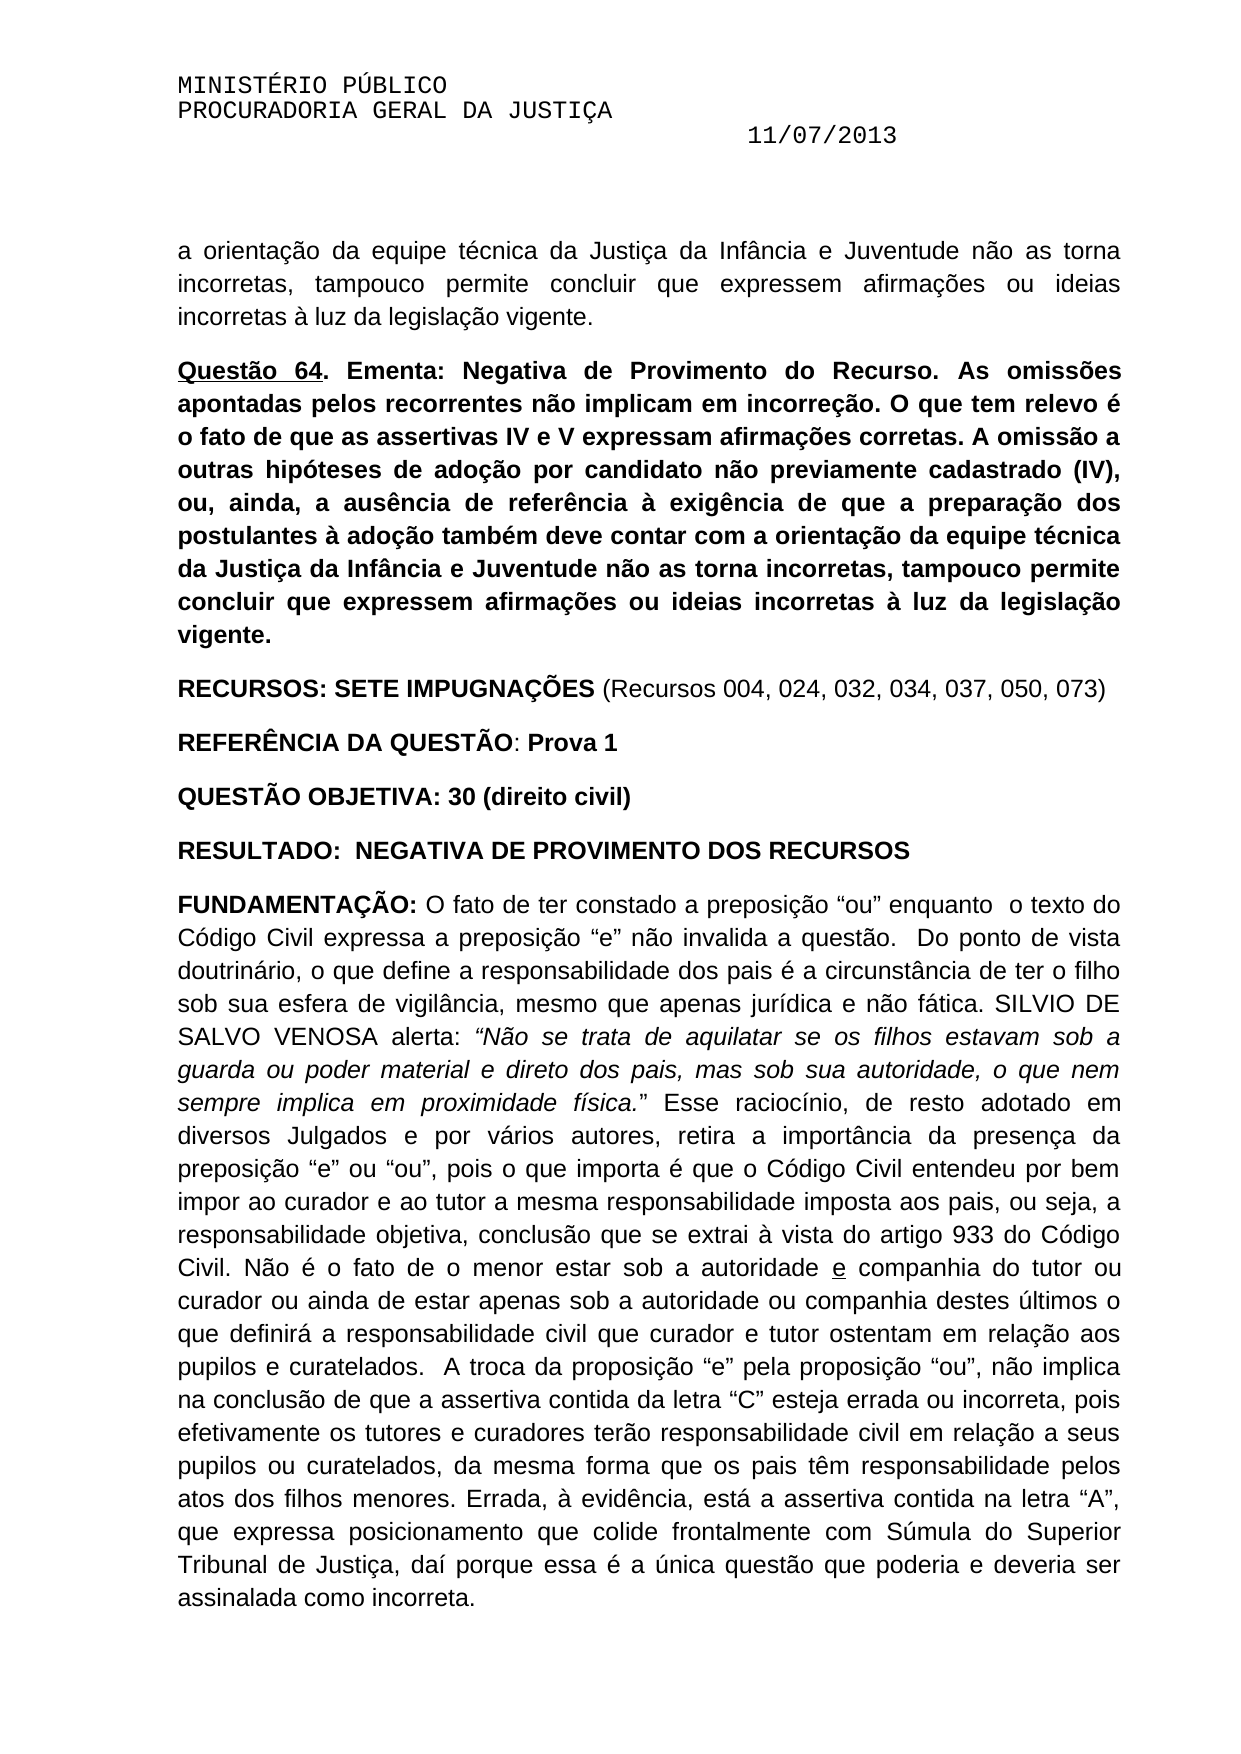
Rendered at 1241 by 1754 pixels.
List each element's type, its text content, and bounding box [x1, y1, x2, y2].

text Questão 64. Ementa: Negativa de Provimento do Recurso. As omissões apontadas pelos recorrentes não implicam em incorreção. O que tem relevo é o fato de que as assertivas IV e V expressam afirmações corretas. A omissão a outras hipóteses de adoção por candidato não previamente cadastrado (IV), ou, ainda, a ausência de referência à exigência de que a preparação dos postulantes à adoção também deve contar com a orientação da equipe técnica da Justiça da Infância e Juventude não as torna incorretas, tampouco permite concluir que expressem afirmações ou ideias incorretas à luz da legislação vigente. [177, 356, 1122, 649]
text REFERÊNCIA DA QUESTÃO: Prova 1 [177, 728, 1122, 757]
text FUNDAMENTAÇÃO: O fato de ter constado a preposição “ou” enquanto o texto do Código Civil expressa a preposição “e” não invalida a questão. Do ponto de vista doutrinário, o que define a responsabilidade dos pais é a circunstância de ter o filho sob sua esfera de vigilância, mesmo que apenas jurídica e não fática. SILVIO DE SALVO VENOSA alerta: “Não se trata de aquilatar se os filhos estavam sob a guarda ou poder material e direto dos pais, mas sob sua autoridade, o que nem sempre implica em proximidade física.” Esse raciocínio, de resto adotado em diversos Julgados e por vários autores, retira a importância da presença da preposição “e” ou “ou”, pois o que importa é que o Código Civil entendeu por bem impor ao curador e ao tutor a mesma responsabilidade imposta aos pais, ou seja, a responsabilidade objetiva, conclusão que se extrai à vista do artigo 933 do Código Civil. Não é o fato de o menor estar sob a autoridade e companhia do tutor ou curador ou ainda de estar apenas sob a autoridade ou companhia destes últimos o que definirá a responsabilidade civil que curador e tutor ostentam em relação aos pupilos e curatelados. A troca da proposição “e” pela proposição “ou”, não implica na conclusão de que a assertiva contida da letra “C” esteja errada ou incorreta, pois efetivamente os tutores e curadores terão responsabilidade civil em relação a seus pupilos ou curatelados, da mesma forma que os pais têm responsabilidade pelos atos dos filhos menores. Errada, à evidência, está a assertiva contida na letra “A”, que expressa posicionamento que colide frontalmente com Súmula do Superior Tribunal de Justiça, daí porque essa é a única questão que poderia e deveria ser assinalada como incorreta. [177, 889, 1122, 1612]
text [177, 236, 1122, 331]
text QUESTÃO OBJETIVA: 30 (direito civil) [177, 782, 1122, 811]
text RESULTADO: NEGATIVA DE PROVIMENTO DOS RECURSOS [177, 836, 1122, 864]
text RECURSOS: SETE IMPUGNAÇÕES (Recursos 004, 024, 032, 034, 037, 050, 073) [177, 674, 1122, 703]
